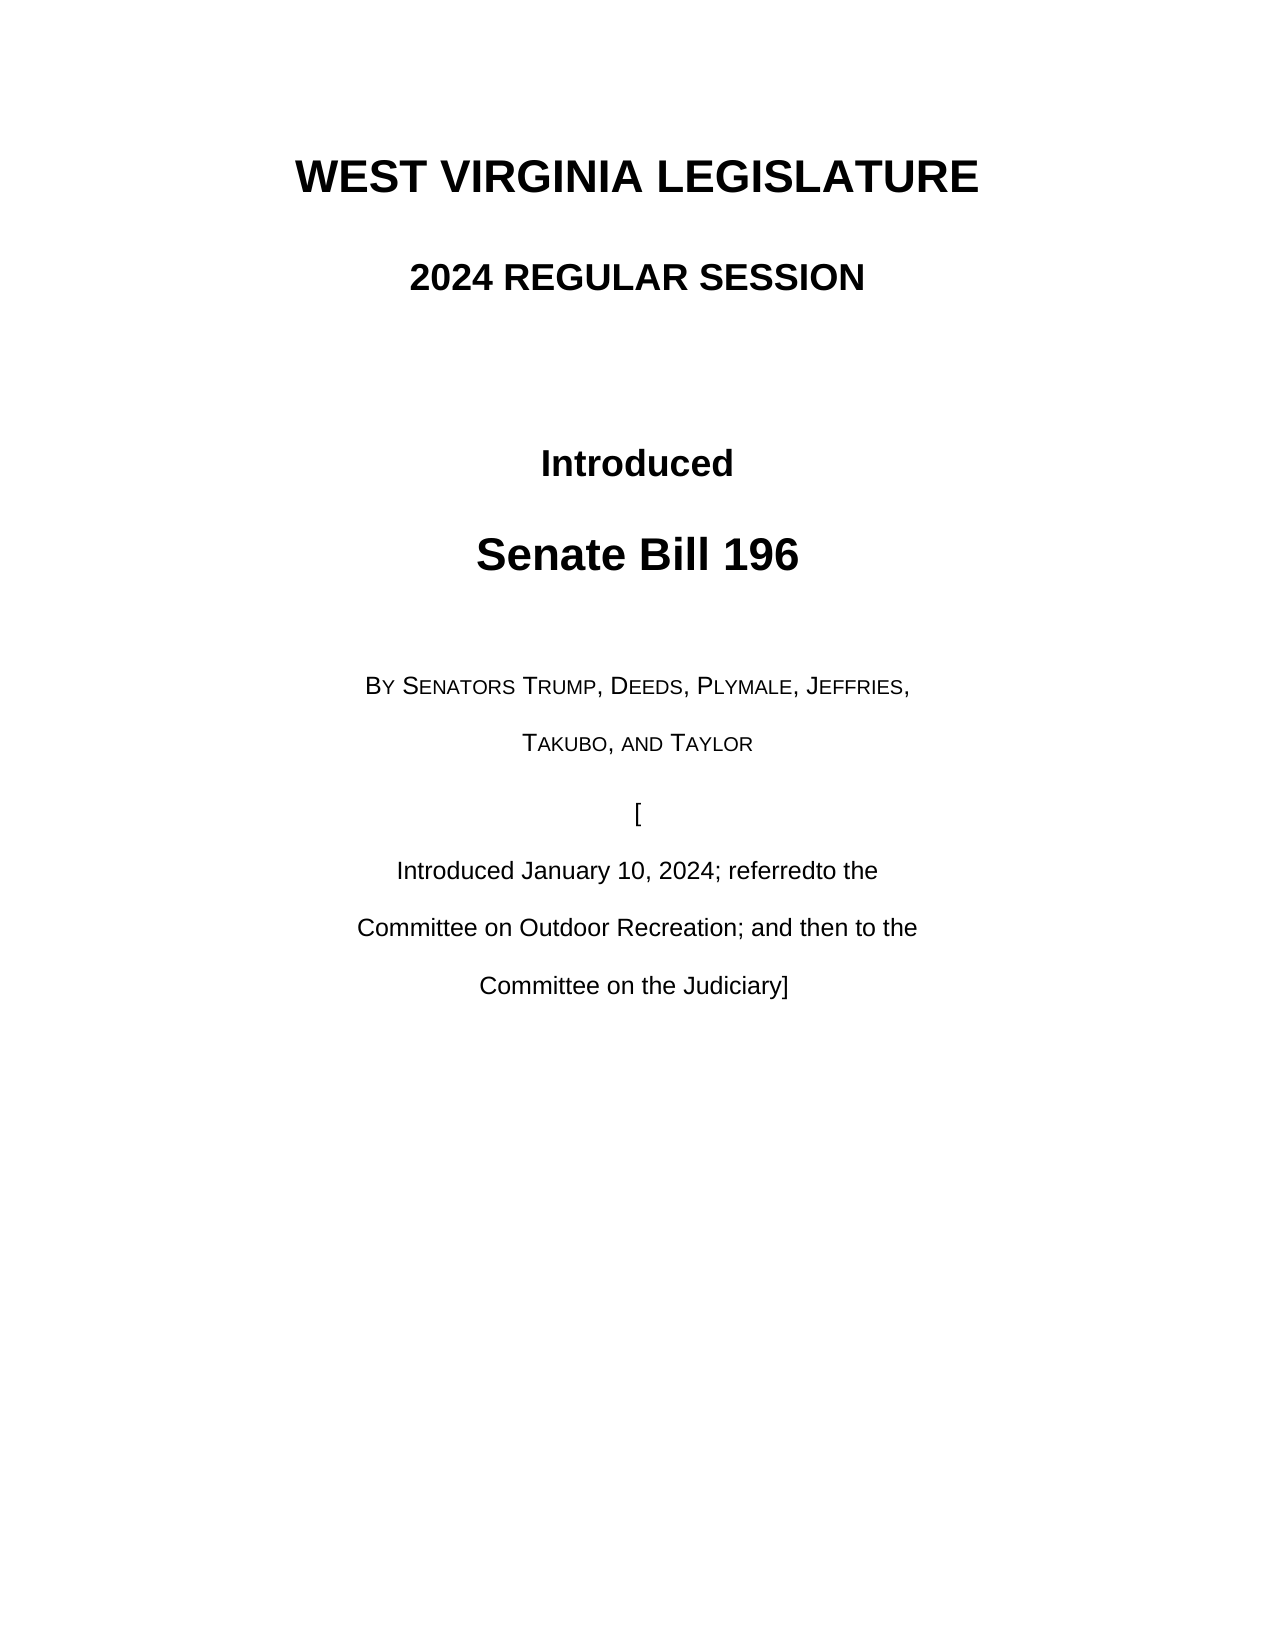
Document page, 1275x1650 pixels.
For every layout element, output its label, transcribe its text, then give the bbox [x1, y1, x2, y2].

title 2024 REGULAR SESSION [150, 255, 1125, 298]
text [ [337, 798, 937, 999]
title WEST VIRGINIA LEGISLATURE [150, 150, 1125, 203]
text By [337, 671, 937, 757]
text Bill [150, 528, 1125, 581]
